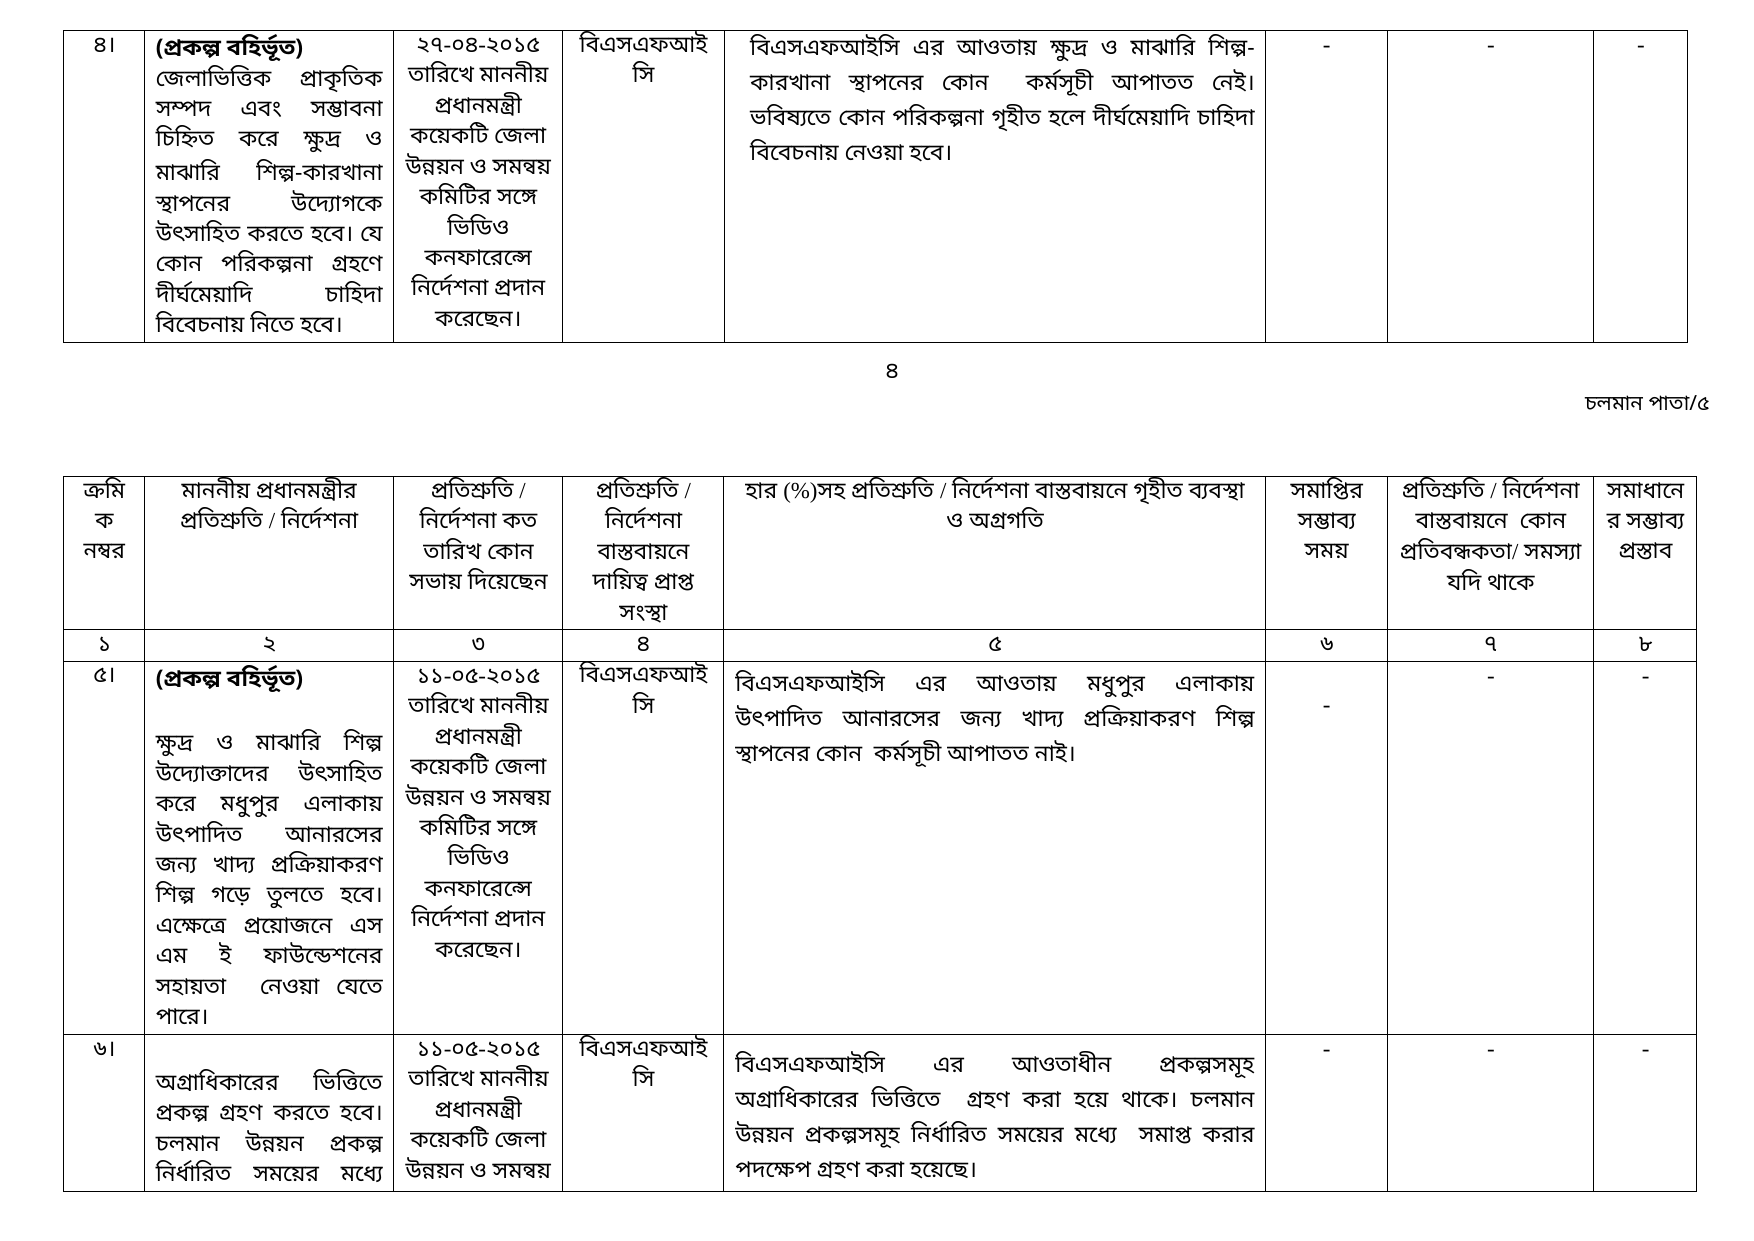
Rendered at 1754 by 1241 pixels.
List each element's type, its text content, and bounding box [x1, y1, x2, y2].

table_cell - [1594, 1035, 1696, 1191]
table_header প্রতিশ্রুতি / নির্দেশনা বাস্তবায়নে কোন প্রতিবন্ধকতা/ সমস্যা যদি থাকে [1388, 477, 1593, 629]
text চলমান পাতা/৫ [75, 388, 1709, 419]
table_cell ৫। [64, 662, 144, 1034]
table_header প্রতিশ্রুতি / নির্দেশনা বাস্তবায়নে দায়িত্ব প্রাপ্ত সংস্থা [563, 477, 723, 629]
table_header সমাধানের সম্ভাব্য প্রস্তাব [1594, 477, 1696, 629]
table_cell বিএসএফআইসি [563, 662, 723, 1034]
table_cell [724, 1035, 1265, 1191]
table_cell ৭ [1388, 630, 1593, 661]
table_cell ৫ [724, 630, 1265, 661]
table_cell ৬। [64, 1035, 144, 1191]
table_cell ৮ [1594, 630, 1696, 661]
table_cell ৪ [563, 630, 723, 661]
table_header সমাপ্তির সম্ভাব্য সময় [1266, 477, 1387, 629]
table_cell - [1266, 31, 1387, 342]
table_cell বিএসএফআইসি এর আওতায় ক্ষুদ্র ও মাঝারি শিল্প-কারখানা স্থাপনের কোন কর্মসূচী আপাতত নেই। ভবিষ্যতে কোন পরিকল্পনা গৃহীত হলে দীর্ঘমেয়াদি চাহিদা বিবেচনায় নেওয়া হবে। [725, 31, 1265, 342]
table_cell ৩ [394, 630, 562, 661]
table_cell ১১-০৫-২০১৫ তারিখে মাননীয় প্রধানমন্ত্রী কয়েকটি জেলা উন্নয়ন ও সমন্বয় কমিটির সঙ্গে ভিডিও কনফারেন্সে নির্দেশনা প্রদান করেছেন। [394, 662, 562, 1034]
table_cell - [1388, 1035, 1593, 1191]
table_cell (প্রকল্প বহির্ভূত) জেলাভিত্তিক প্রাকৃতিক সম্পদ এবং সম্ভাবনা চিহ্নিত করে ক্ষুদ্র ও মাঝারি শিল্প-কারখানা স্থাপনের উদ্যোগকে উৎসাহিত করতে হবে। যে কোন পরিকল্পনা গ্রহণে দীর্ঘমেয়াদি চাহিদা বিবেচনায় নিতে হবে। [145, 31, 393, 342]
table_cell বিএসএফআইসি এর আওতায় মধুপুর এলাকায় উৎপাদিত আনারসের জন্য খাদ্য প্রক্রিয়াকরণ শিল্প স্থাপনের কোন কর্মসূচী আপাতত নাই। [724, 662, 1265, 1034]
table_cell বিএসএফআইসি [563, 1035, 723, 1191]
table_cell - [1388, 662, 1593, 1034]
table_cell বিএসএফআইসি [563, 31, 724, 342]
table_cell ২ [145, 630, 393, 661]
table_cell - [1388, 31, 1593, 342]
table_cell ২৭-০৪-২০১৫ তারিখে মাননীয় প্রধানমন্ত্রী কয়েকটি জেলা উন্নয়ন ও সমন্বয় কমিটির সঙ্গে ভিডিও কনফারেন্সে নির্দেশনা প্রদান করেছেন। [394, 31, 562, 342]
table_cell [394, 1035, 562, 1191]
table_header প্রতিশ্রুতি / নির্দেশনা কত তারিখ কোন সভায় দিয়েছেন [394, 477, 562, 629]
table_cell - [1594, 662, 1696, 1034]
table_cell ৬ [1266, 630, 1387, 661]
table_cell ৪। [64, 31, 144, 342]
table_header হার (%)সহ প্রতিশ্রুতি / নির্দেশনা বাস্তবায়নে গৃহীত ব্যবস্থা ও অগ্রগতি [724, 477, 1265, 629]
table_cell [145, 1035, 393, 1191]
table_cell - [1266, 1035, 1387, 1191]
table_cell - [1266, 662, 1387, 1034]
table_header মাননীয় প্রধানমন্ত্রীর প্রতিশ্রুতি / নির্দেশনা [145, 477, 393, 629]
table_cell (প্রকল্প বহির্ভূত) ক্ষুদ্র ও মাঝারি শিল্প উদ্যোক্তাদের উৎসাহিত করে মধুপুর এলাকায় উৎপাদিত আনারসের জন্য খাদ্য প্রক্রিয়াকরণ শিল্প গড়ে তুলতে হবে। এক্ষেত্রে প্রয়োজনে এস এম ই ফাউন্ডেশনের সহায়তা নেওয়া যেতে পারে। [145, 662, 393, 1034]
table_cell - [1594, 31, 1687, 342]
table_cell ১ [64, 630, 144, 661]
text ৪ [75, 357, 1709, 388]
table_header ক্রমিক নম্বর [64, 477, 144, 629]
